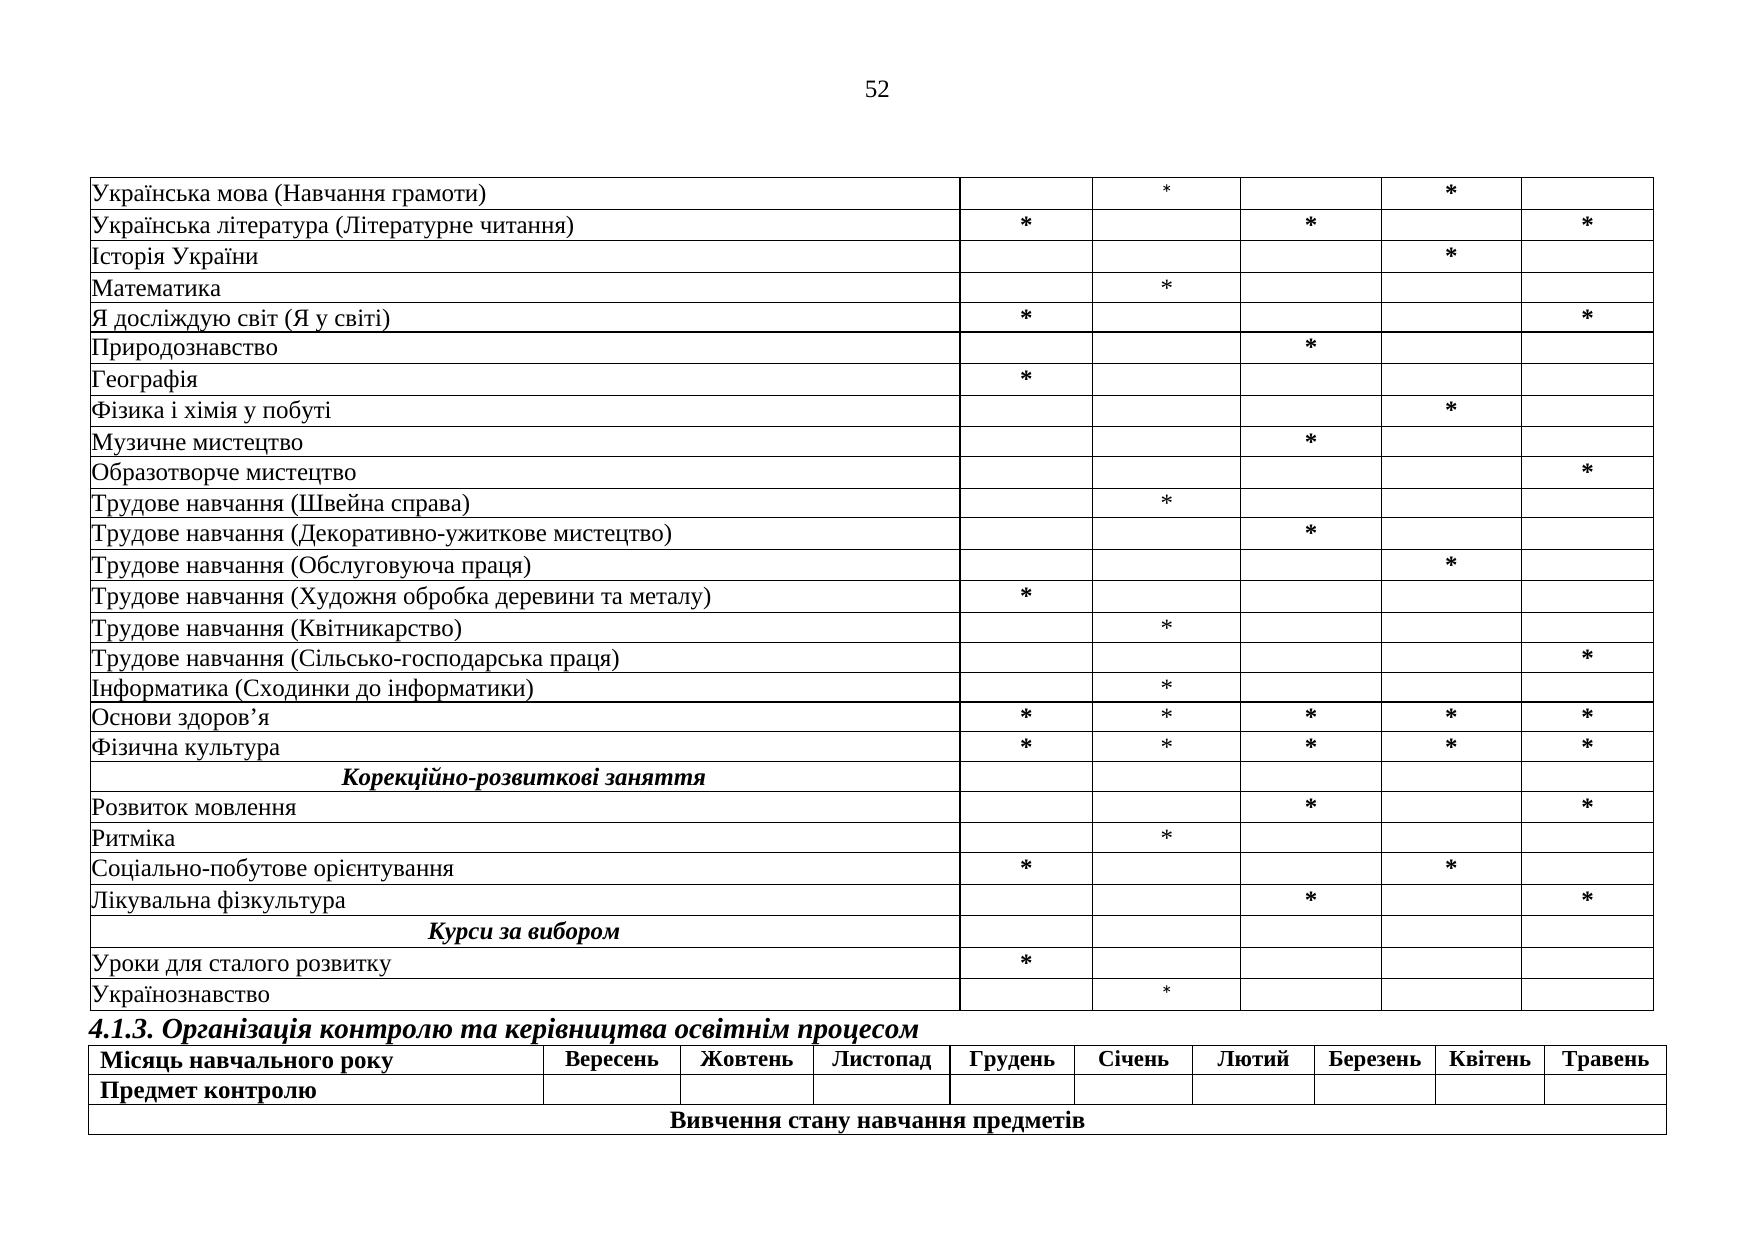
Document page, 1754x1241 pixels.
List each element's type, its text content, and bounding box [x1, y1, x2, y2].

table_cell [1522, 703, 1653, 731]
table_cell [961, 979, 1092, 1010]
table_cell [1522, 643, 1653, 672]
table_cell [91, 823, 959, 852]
table_cell [1382, 518, 1521, 549]
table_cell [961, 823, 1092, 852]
table_cell * [1241, 210, 1381, 240]
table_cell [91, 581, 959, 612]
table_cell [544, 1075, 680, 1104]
table_cell Історія України [91, 241, 959, 272]
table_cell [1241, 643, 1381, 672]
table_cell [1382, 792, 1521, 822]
table_cell * [1522, 210, 1653, 240]
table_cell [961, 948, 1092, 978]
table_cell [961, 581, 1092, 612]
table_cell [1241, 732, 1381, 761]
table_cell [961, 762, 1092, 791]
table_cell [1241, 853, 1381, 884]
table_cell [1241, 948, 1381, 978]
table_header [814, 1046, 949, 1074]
table_cell [1241, 489, 1381, 517]
table_cell [1093, 364, 1240, 394]
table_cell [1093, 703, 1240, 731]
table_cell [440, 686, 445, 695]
table_cell [1241, 241, 1381, 272]
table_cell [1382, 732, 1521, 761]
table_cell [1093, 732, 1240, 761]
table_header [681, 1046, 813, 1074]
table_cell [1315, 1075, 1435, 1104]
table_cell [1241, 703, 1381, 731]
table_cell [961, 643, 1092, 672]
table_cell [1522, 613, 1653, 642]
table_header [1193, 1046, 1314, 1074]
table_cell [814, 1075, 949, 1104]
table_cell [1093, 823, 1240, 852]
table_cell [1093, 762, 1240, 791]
table_cell [1093, 210, 1240, 240]
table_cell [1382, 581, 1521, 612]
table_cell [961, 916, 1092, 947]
table_cell [1241, 364, 1381, 394]
table_cell * [1241, 427, 1381, 456]
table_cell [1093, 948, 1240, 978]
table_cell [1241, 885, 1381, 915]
table_cell [1522, 241, 1653, 272]
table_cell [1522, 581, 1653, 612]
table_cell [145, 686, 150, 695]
table_cell [1093, 303, 1240, 331]
table_cell [961, 396, 1092, 426]
table_cell [1093, 457, 1240, 487]
table_cell [1241, 273, 1381, 302]
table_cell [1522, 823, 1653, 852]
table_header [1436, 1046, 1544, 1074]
table_cell [1382, 457, 1521, 487]
table_cell [1382, 364, 1521, 394]
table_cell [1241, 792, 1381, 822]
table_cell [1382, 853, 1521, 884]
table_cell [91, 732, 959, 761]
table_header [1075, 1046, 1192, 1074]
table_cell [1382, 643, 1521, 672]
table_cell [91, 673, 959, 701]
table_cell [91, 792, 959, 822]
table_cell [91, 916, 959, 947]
table_cell Українська мова (Навчання грамоти) [91, 178, 959, 209]
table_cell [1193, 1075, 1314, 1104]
table_cell [961, 241, 1092, 272]
text 4.1.3. Організація контролю та керівництва освітнім процесом [89, 1011, 1665, 1044]
table_cell [1093, 333, 1240, 363]
table_cell * [961, 210, 1092, 240]
table_cell [1093, 518, 1240, 549]
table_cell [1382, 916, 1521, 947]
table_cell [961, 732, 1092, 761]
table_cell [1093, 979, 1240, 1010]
table_cell [1522, 364, 1653, 394]
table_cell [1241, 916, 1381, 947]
table_cell Математика [91, 273, 959, 302]
table_cell Географія [91, 364, 959, 394]
table_cell [1522, 427, 1653, 456]
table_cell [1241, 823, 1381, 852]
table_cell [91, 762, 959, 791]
table_cell Українська література (Літературне читання) [91, 210, 959, 240]
table_cell Трудове навчання (Швейна справа) [91, 489, 959, 517]
table_cell * [1093, 178, 1240, 209]
table_cell [1093, 396, 1240, 426]
table_cell [1382, 333, 1521, 363]
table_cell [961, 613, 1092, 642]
table_cell * [961, 303, 1092, 331]
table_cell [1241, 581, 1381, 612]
table_cell [1522, 178, 1653, 209]
table_cell [1241, 550, 1381, 580]
table_cell * [1382, 241, 1521, 272]
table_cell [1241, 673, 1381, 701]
table_cell [1382, 210, 1521, 240]
table_cell * [1241, 333, 1381, 363]
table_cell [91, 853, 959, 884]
table_cell [961, 489, 1092, 517]
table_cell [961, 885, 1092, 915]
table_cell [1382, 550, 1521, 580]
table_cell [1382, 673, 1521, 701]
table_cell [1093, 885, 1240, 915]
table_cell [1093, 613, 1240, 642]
table_cell [1093, 427, 1240, 456]
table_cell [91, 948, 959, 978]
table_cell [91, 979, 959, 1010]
table_cell [1093, 550, 1240, 580]
table_cell [1522, 333, 1653, 363]
table_cell * [1522, 303, 1653, 331]
table_cell [1382, 427, 1521, 456]
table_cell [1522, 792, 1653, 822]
table_cell [961, 550, 1092, 580]
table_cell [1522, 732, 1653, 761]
table_cell [961, 333, 1092, 363]
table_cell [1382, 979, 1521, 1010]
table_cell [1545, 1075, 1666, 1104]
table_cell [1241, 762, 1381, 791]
table_cell [1522, 489, 1653, 517]
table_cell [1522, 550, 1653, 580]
table_cell * [1093, 489, 1240, 517]
table_cell * [1382, 178, 1521, 209]
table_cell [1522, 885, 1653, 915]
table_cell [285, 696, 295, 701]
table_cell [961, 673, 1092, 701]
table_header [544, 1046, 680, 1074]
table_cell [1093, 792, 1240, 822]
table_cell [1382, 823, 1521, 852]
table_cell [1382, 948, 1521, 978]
table_cell Трудове навчання (Обслуговуюча праця) [91, 550, 959, 580]
table_cell Фізика і хімія у побуті [91, 396, 959, 426]
table_cell [961, 457, 1092, 487]
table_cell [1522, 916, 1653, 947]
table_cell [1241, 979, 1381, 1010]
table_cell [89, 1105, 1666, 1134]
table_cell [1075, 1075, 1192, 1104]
table_cell * [961, 364, 1092, 394]
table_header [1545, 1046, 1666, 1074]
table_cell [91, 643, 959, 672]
table_cell [961, 273, 1092, 302]
table_cell [1382, 489, 1521, 517]
table_cell [1522, 518, 1653, 549]
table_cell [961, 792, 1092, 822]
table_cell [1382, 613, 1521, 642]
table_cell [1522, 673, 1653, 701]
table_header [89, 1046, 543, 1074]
table_cell * [1093, 273, 1240, 302]
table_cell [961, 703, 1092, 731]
table_cell * [1522, 457, 1653, 487]
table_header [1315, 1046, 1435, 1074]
table_cell * [1382, 396, 1521, 426]
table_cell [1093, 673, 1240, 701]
table_cell [1241, 303, 1381, 331]
table_cell [961, 427, 1092, 456]
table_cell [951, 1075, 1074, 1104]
table_cell [1382, 303, 1521, 331]
table_cell [1241, 396, 1381, 426]
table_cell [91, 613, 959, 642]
table_cell [1241, 178, 1381, 209]
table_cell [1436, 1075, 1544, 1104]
table_cell [1241, 457, 1381, 487]
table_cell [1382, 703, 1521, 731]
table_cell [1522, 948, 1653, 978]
table_cell Образотворче мистецтво [91, 457, 959, 487]
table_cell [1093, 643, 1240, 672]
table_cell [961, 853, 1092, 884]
table_cell [961, 518, 1092, 549]
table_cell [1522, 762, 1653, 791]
table_cell Трудове навчання (Декоративно-ужиткове мистецтво) [91, 518, 959, 549]
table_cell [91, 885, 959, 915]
table_cell Я досліждую світ (Я у світі) [91, 303, 959, 331]
table_cell [1382, 273, 1521, 302]
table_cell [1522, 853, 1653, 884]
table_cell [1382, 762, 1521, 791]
table_cell [1522, 396, 1653, 426]
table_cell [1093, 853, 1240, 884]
table_cell Музичне мистецтво [91, 427, 959, 456]
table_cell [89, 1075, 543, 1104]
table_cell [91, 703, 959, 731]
table_cell [1093, 241, 1240, 272]
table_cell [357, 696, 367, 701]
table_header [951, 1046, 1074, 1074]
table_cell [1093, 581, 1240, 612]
table_cell * [1241, 518, 1381, 549]
table_cell Природознавство [91, 333, 959, 363]
table_cell [1522, 273, 1653, 302]
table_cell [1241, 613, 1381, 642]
table_cell [961, 178, 1092, 209]
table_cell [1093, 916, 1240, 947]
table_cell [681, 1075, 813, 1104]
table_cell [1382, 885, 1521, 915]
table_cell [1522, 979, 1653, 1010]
